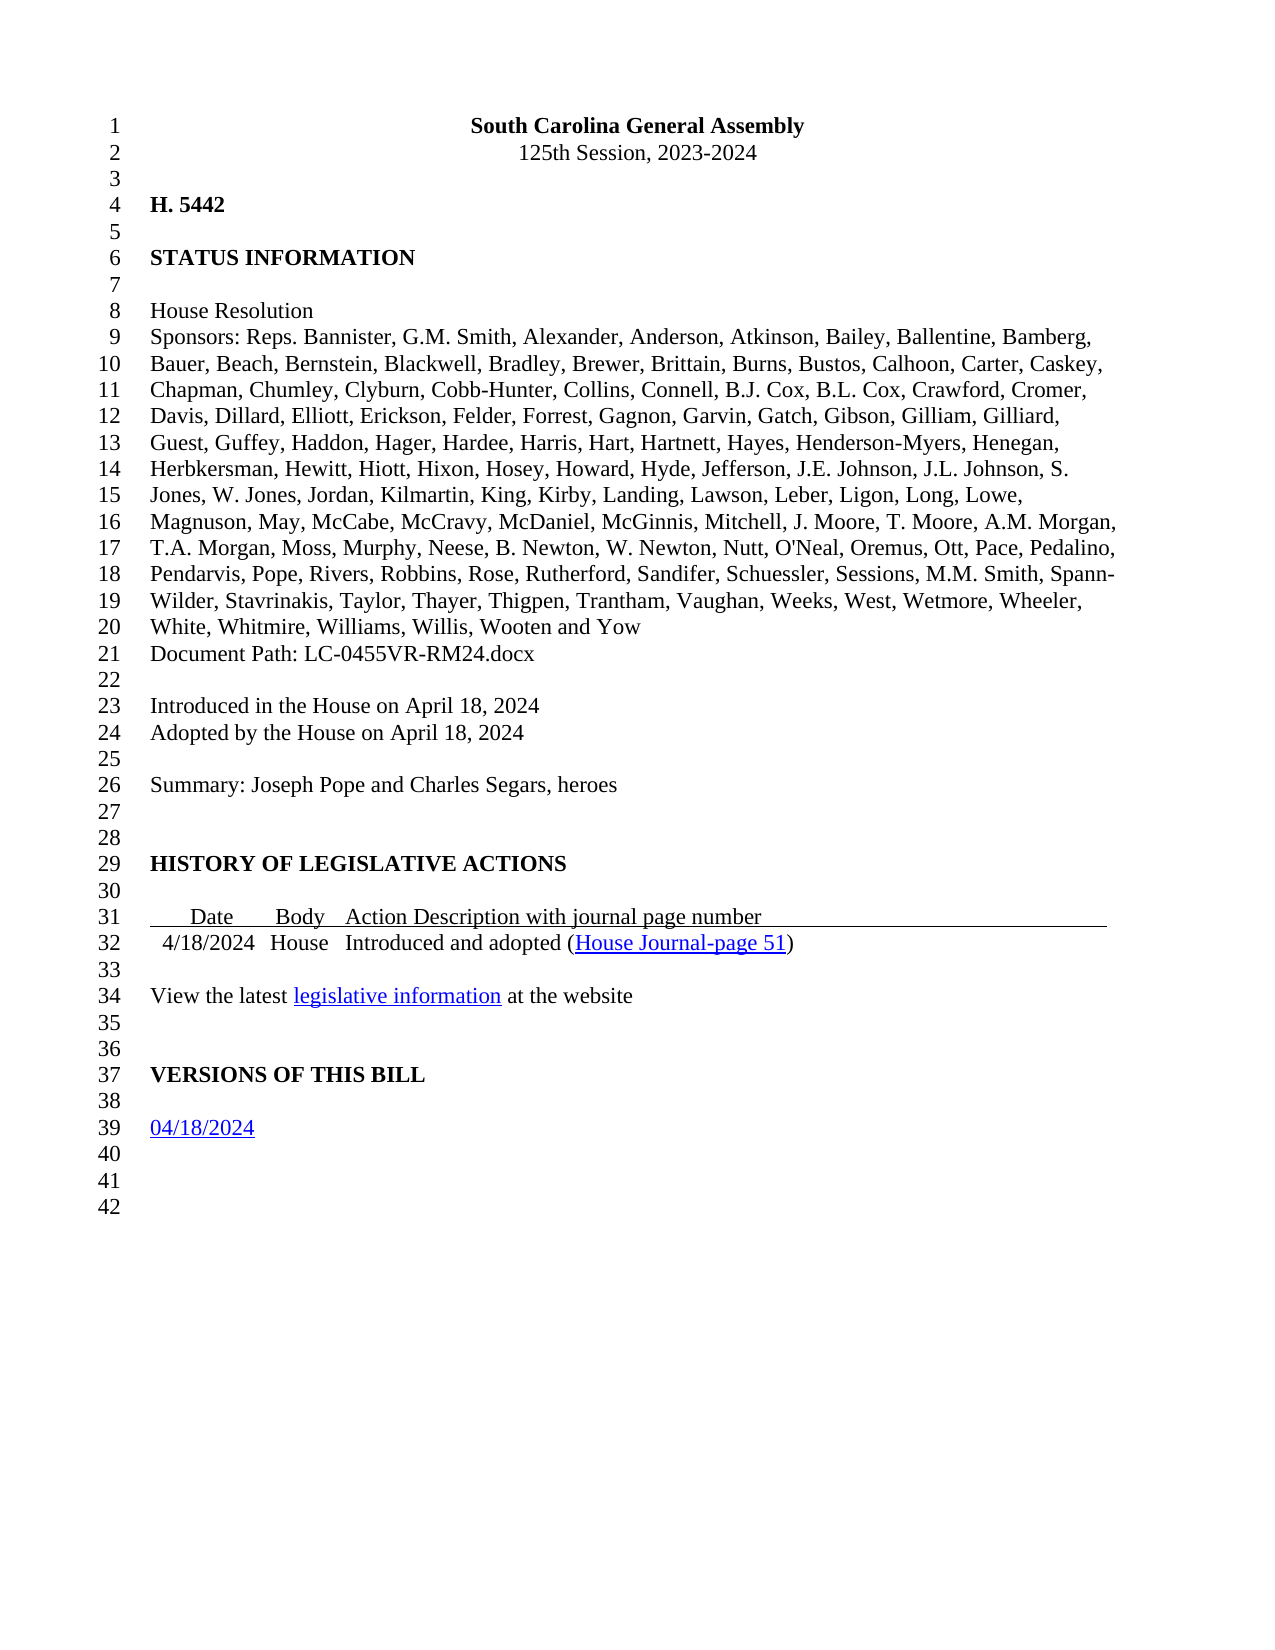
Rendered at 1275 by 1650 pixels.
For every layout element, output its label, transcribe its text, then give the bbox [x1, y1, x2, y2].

text STATUS INFORMATION [150, 244, 1125, 271]
text Introduced in the House on April 18, 2024 [150, 692, 1125, 719]
text South Carolina General Assembly [150, 112, 1125, 139]
text 125th Session, 2023-2024 [150, 139, 1125, 165]
text HISTORY OF LEGISLATIVE ACTIONS [150, 850, 1125, 877]
text Sponsors: Reps. Bannister, G.M. Smith, Alexander, Anderson, Atkinson, Bailey, Ballentine, Bamberg, Bauer, Beach, Bernstein, Blackwell, Bradley, Brewer, Brittain, Burns, Bustos, Calhoon, Carter, Caskey, Chapman, Chumley, Clyburn, Cobb-Hunter, Collins, Connell, B.J. Cox, B.L. Cox, Crawford, Cromer, Davis, Dillard, Elliott, Erickson, Felder, Forrest, Gagnon, Garvin, Gatch, Gibson, Gilliam, Gilliard, Guest, Guffey, Haddon, Hager, Hardee, Harris, Hart, Hartnett, Hayes, Henderson-Myers, Henegan, Herbkersman, Hewitt, Hiott, Hixon, Hosey, Howard, Hyde, Jefferson, J.E. Johnson, J.L. Johnson, S. Jones, W. Jones, Jordan, Kilmartin, King, Kirby, Landing, Lawson, Leber, Ligon, Long, Lowe, Magnuson, May, McCabe, McCravy, McDaniel, McGinnis, Mitchell, J. Moore, T. Moore, A.M. Morgan, T.A. Morgan, Moss, Murphy, Neese, B. Newton, W. Newton, Nutt, O'Neal, Oremus, Ott, Pace, Pedalino, Pendarvis, Pope, Rivers, Robbins, Rose, Rutherford, Sandifer, Schuessler, Sessions, M.M. Smith, Spann-Wilder, Stavrinakis, Taylor, Thayer, Thigpen, Trantham, Vaughan, Weeks, West, Wetmore, Wheeler, White, Whitmire, Williams, Willis, Wooten and Yow [150, 323, 1125, 639]
text Adopted by the House on April 18, 2024 [150, 719, 1125, 745]
text Date Body Action Description with journal page number [150, 903, 1125, 929]
text House Resolution [150, 297, 1125, 323]
text Summary: Joseph Pope and Charles Segars, heroes [150, 771, 1125, 798]
text 4/18/2024 House Introduced and adopted (House Journal-page 51) [150, 929, 1125, 956]
text Document Path: LC-0455VR-RM24.docx [150, 639, 1125, 666]
text VERSIONS OF THIS BILL [150, 1061, 1125, 1088]
text 04/18/2024 [150, 1114, 1125, 1140]
text H. 5442 [150, 192, 1125, 218]
text View the latest legislative information at the website [150, 982, 1125, 1008]
